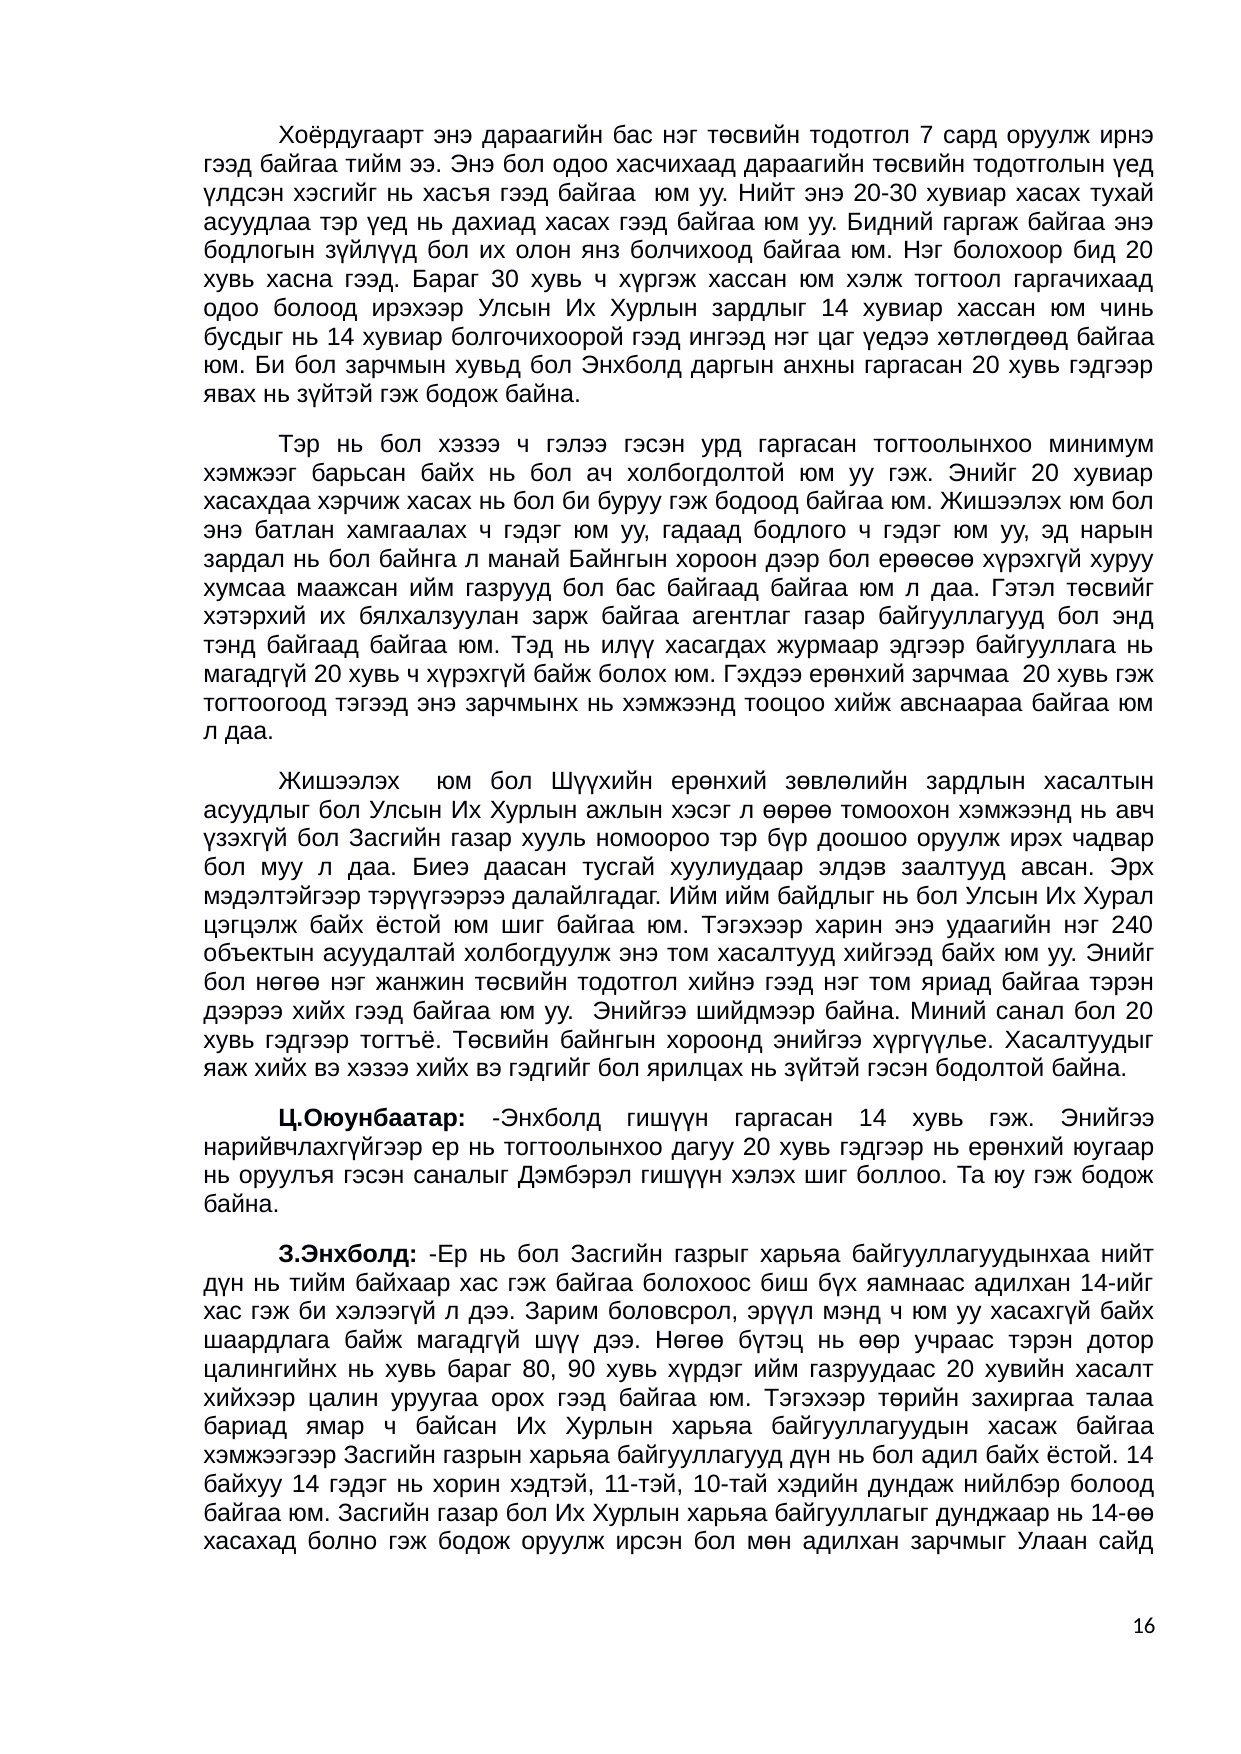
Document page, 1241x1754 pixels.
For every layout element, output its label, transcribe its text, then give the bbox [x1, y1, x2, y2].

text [203, 1239, 1155, 1555]
text Тэр нь бол хэзээ ч гэлээ гэсэн урд гаргасан тогтоолынхоо минимум хэмжээг барьсан байх нь бол ач холбогдолтой юм уу гэж. Энийг 20 хувиар хасахдаа хэрчиж хасах нь бол би буруу гэж бодоод байгаа юм. Жишээлэх юм бол энэ батлан хамгаалах ч гэдэг юм уу, гадаад бодлого ч гэдэг юм уу, эд нарын зардал нь бол байнга л манай Байнгын хороон дээр бол ерөөсөө хүрэхгүй хуруу хумсаа маажсан ийм газрууд бол бас байгаад байгаа юм л даа. Гэтэл төсвийг хэтэрхий их бялхалзуулан зарж байгаа агентлаг газар байгууллагууд бол энд тэнд байгаад байгаа юм. Тэд нь илүү хасагдах журмаар эдгээр байгууллага нь магадгүй 20 хувь ч хүрэхгүй байж болох юм. Гэхдээ ерөнхий зарчмаа 20 хувь гэж тогтоогоод тэгээд энэ зарчмынх нь хэмжээнд тооцоо хийж авснаараа байгаа юм л даа. [203, 429, 1155, 745]
text Ц.Оюунбаатар: -Энхболд гишүүн гаргасан 14 хувь гэж. Энийгээ нарийвчлахгүйгээр ер нь тогтоолынхоо дагуу 20 хувь гэдгээр нь ерөнхий юугаар нь оруулъя гэсэн саналыг Дэмбэрэл гишүүн хэлэх шиг боллоо. Та юу гэж бодож байна. [203, 1103, 1155, 1218]
text Хоёрдугаарт энэ дараагийн бас нэг төсвийн тодотгол 7 сард оруулж ирнэ гээд байгаа тийм ээ. Энэ бол одоо хасчихаад дараагийн төсвийн тодотголын үед үлдсэн хэсгийг нь хасъя гээд байгаа юм уу. Нийт энэ 20-30 хувиар хасах тухай асуудлаа тэр үед нь дахиад хасах гээд байгаа юм уу. Бидний гаргаж байгаа энэ бодлогын зүйлүүд бол их олон янз болчихоод байгаа юм. Нэг болохоор бид 20 хувь хасна гээд. Бараг 30 хувь ч хүргэж хассан юм хэлж тогтоол гаргачихаад одоо болоод ирэхээр Улсын Их Хурлын зардлыг 14 хувиар хассан юм чинь бусдыг нь 14 хувиар болгочихоорой гээд ингээд нэг цаг үедээ хөтлөгдөөд байгаа юм. Би бол зарчмын хувьд бол Энхболд даргын анхны гаргасан 20 хувь гэдгээр явах нь зүйтэй гэж бодож байна. [203, 121, 1155, 408]
text Жишээлэх юм бол Шүүхийн ерөнхий зөвлөлийн зардлын хасалтын асуудлыг бол Улсын Их Хурлын ажлын хэсэг л өөрөө томоохон хэмжээнд нь авч үзэхгүй бол Засгийн газар хууль номоороо тэр бүр доошоо оруулж ирэх чадвар бол муу л даа. Биеэ даасан тусгай хуулиудаар элдэв заалтууд авсан. Эрх мэдэлтэйгээр тэрүүгээрээ далайлгадаг. Ийм ийм байдлыг нь бол Улсын Их Хурал цэгцэлж байх ёстой юм шиг байгаа юм. Тэгэхээр харин энэ удаагийн нэг 240 объектын асуудалтай холбогдуулж энэ том хасалтууд хийгээд байх юм уу. Энийг бол нөгөө нэг жанжин төсвийн тодотгол хийнэ гээд нэг том яриад байгаа тэрэн дээрээ хийх гээд байгаа юм уу. Энийгээ шийдмээр байна. Миний санал бол 20 хувь гэдгээр тогтъё. Төсвийн байнгын хороонд энийгээ хүргүүлье. Хасалтуудыг яаж хийх вэ хэзээ хийх вэ гэдгийг бол ярилцах нь зүйтэй гэсэн бодолтой байна. [203, 766, 1155, 1082]
